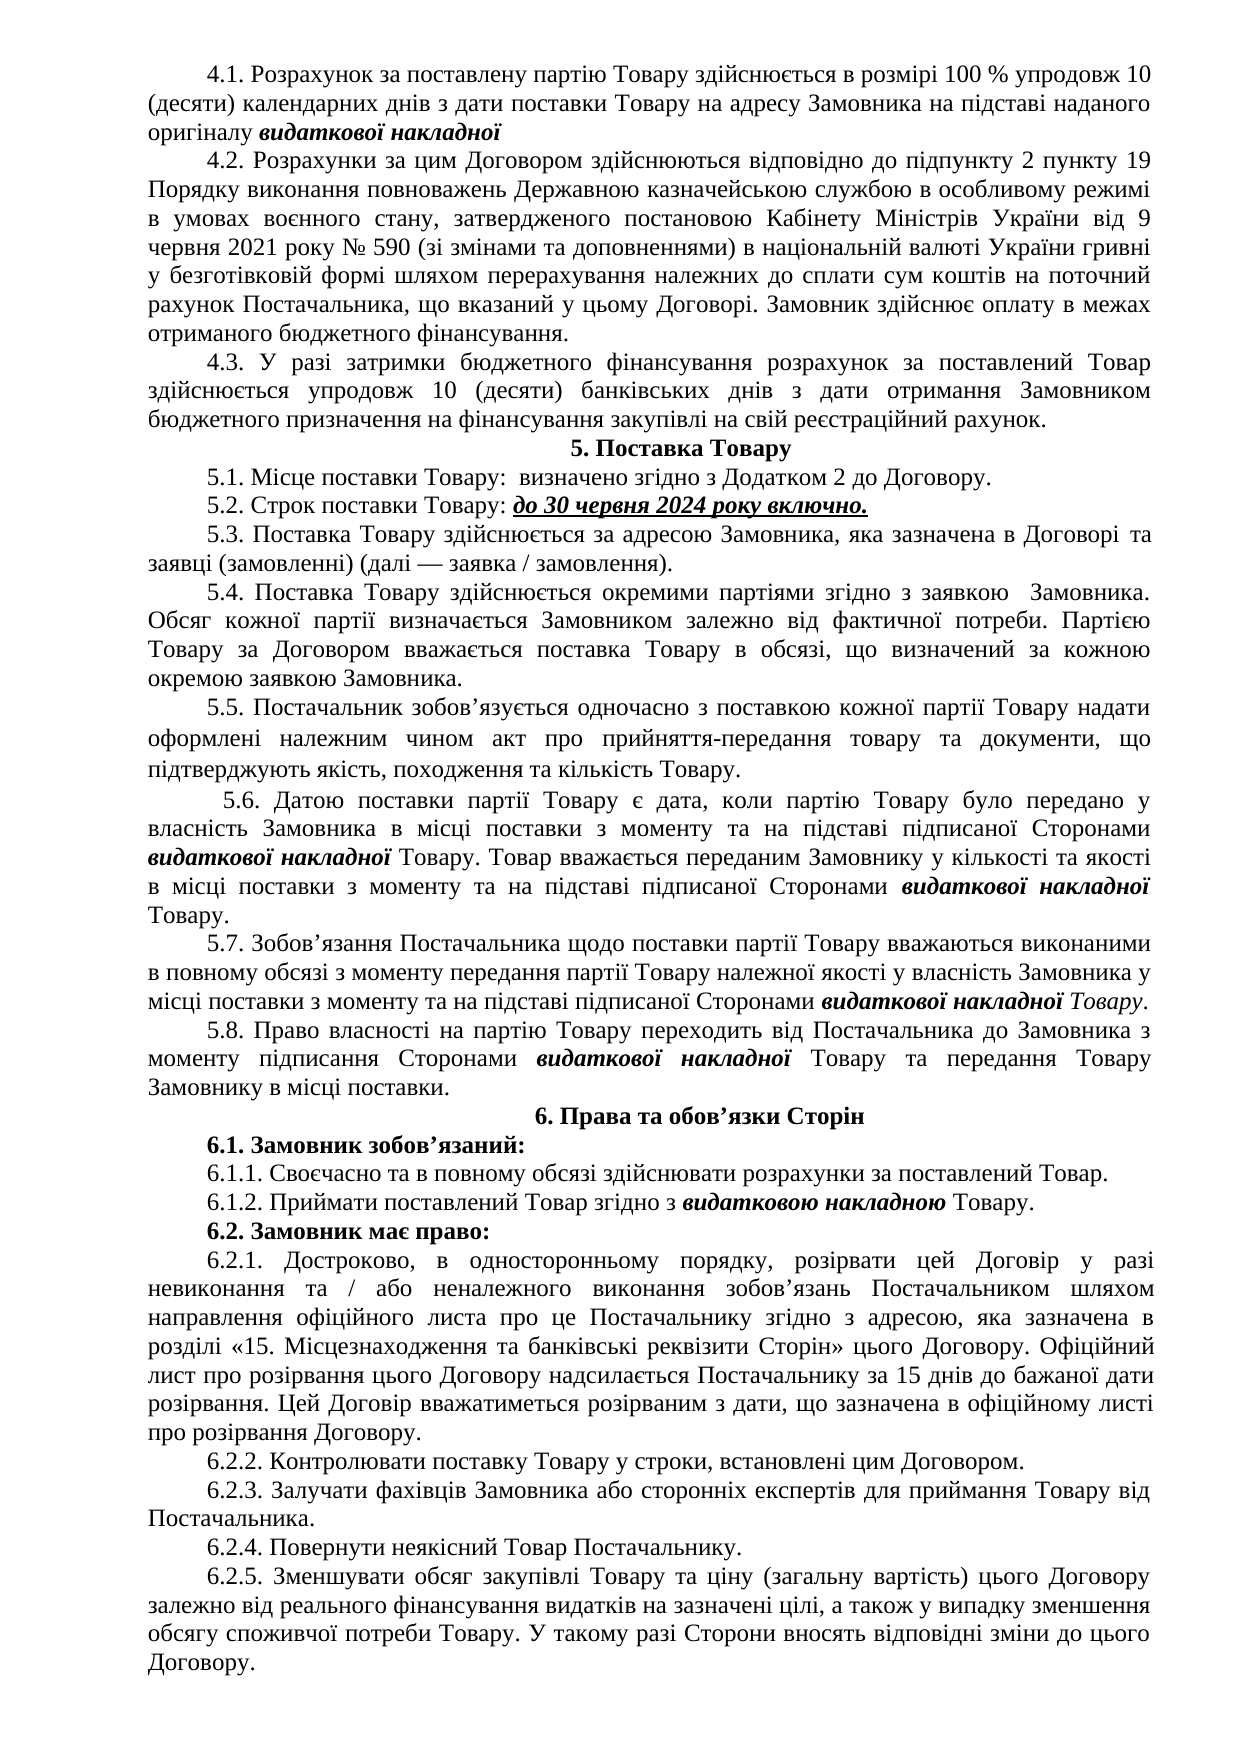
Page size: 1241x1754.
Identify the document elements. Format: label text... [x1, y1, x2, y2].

text 6. Права та обов’язки Сторін [185, 1101, 1155, 1130]
text 5.6. Датою поставки партії Товару є дата, коли партію Товару було передано у власність Замовника в місці поставки з моменту та на підставі підписаної Сторонами видаткової накладної Товару. Товар вважається переданим Замовнику у кількості та якості в місці поставки з моменту та на підставі підписаної Сторонами видаткової накладної Товару. [148, 785, 1152, 928]
text 5.5. Постачальник зобов’язується одночасно з поставкою кожної партії Товару надати оформлені належним чином акт про прийняття-передання товару та документи, що підтверджують якість, походження та кількість Товару. [148, 692, 1152, 782]
text 6.1. Замовник зобов’язаний: [148, 1130, 1152, 1158]
text 6.2.5. Зменшувати обсяг закупівлі Товару та ціну (загальну вартість) цього Договору залежно від реального фінансування видатків на зазначені цілі, а також у випадку зменшення обсягу споживчої потреби Товару. У такому разі Сторони вносять відповідні зміни до цього Договору. [148, 1561, 1152, 1676]
text 5.8. Право власності на партію Товару переходить від Постачальника до Замовника з моменту підписання Сторонами видаткової накладної Товару та передання Товару Замовнику в місці поставки. [148, 1015, 1152, 1101]
text 5.4. Поставка Товару здійснюється окремими партіями згідно з заявкою Замовника. Обсяг кожної партії визначається Замовником залежно від фактичної потреби. Партією Товару за Договором вважається поставка Товару в обсязі, що визначений за кожною окремою заявкою Замовника. [148, 577, 1152, 692]
text 6.2.4. Повернути неякісний Товар Постачальнику. [148, 1532, 1152, 1561]
text 6.1.1. Своєчасно та в повному обсязі здійснювати розрахунки за поставлений Товар. [148, 1158, 1152, 1187]
text 6.2.2. Контролювати поставку Товару у строки, встановлені цим Договором. [148, 1446, 1152, 1475]
text 6.2.1. Достроково, в односторонньому порядку, розірвати цей Договір у разі невиконання та / або неналежного виконання зобов’язань Постачальником шляхом направлення офіційного листа про це Постачальнику згідно з адресою, яка зазначена в розділі «15. Місцезнаходження та банківські реквізити Сторін» цього Договору. Офіційний лист про розірвання цього Договору надсилається Постачальнику за 15 днів до бажаної дати розірвання. Цей Договір вважатиметься розірваним з дати, що зазначена в офіційному листі про розірвання Договору. [148, 1245, 1155, 1446]
text 5.7. Зобов’язання Постачальника щодо поставки партії Товару вважаються виконаними в повному обсязі з моменту передання партії Товару належної якості у власність Замовника у місці поставки з моменту та на підставі підписаної Сторонами видаткової накладної Товару. [148, 928, 1152, 1015]
text 6.2. Замовник має право: [148, 1216, 1152, 1245]
text 5. Поставка Товару [148, 433, 1155, 462]
text 5.1. Місце поставки Товару: визначено згідно з Додатком 2 до Договору. [148, 462, 1152, 490]
text 6.1.2. Приймати поставлений Товар згідно з видатковою накладною Товару. [148, 1187, 1152, 1216]
text 5.3. Поставка Товару здійснюється за адресою Замовника, яка зазначена в Договорі та заявці (замовленні) (далі — заявка / замовлення). [148, 519, 1152, 577]
text 4.1. Розрахунок за поставлену партію Товару здійснюється в розмірі 100 % упродовж 10 (десяти) календарних днів з дати поставки Товару на адресу Замовника на підставі наданого оригіналу видаткової накладної [148, 59, 1152, 145]
text 4.3. У разі затримки бюджетного фінансування розрахунок за поставлений Товар здійснюється упродовж 10 (десяти) банківських днів з дати отримання Замовником бюджетного призначення на фінансування закупівлі на свій реєстраційний рахунок. [148, 347, 1152, 433]
text 5.2. Строк поставки Товару: до 30 червня 2024 року включно. [148, 490, 1152, 519]
text 6.2.3. Залучати фахівців Замовника або сторонніх експертів для приймання Товару від Постачальника. [148, 1475, 1152, 1532]
text 4.2. Розрахунки за цим Договором здійснюються відповідно до підпункту 2 пункту 19 Порядку виконання повноважень Державною казначейською службою в особливому режимі в умовах воєнного стану, затвердженого постановою Кабінету Міністрів України від 9 червня 2021 року № 590 (зі змінами та доповненнями) в національній валюті України гривні у безготівковій формі шляхом перерахування належних до сплати сум коштів на поточний рахунок Постачальника, що вказаний у цьому Договорі. Замовник здійснює оплату в межах отриманого бюджетного фінансування. [148, 145, 1152, 347]
